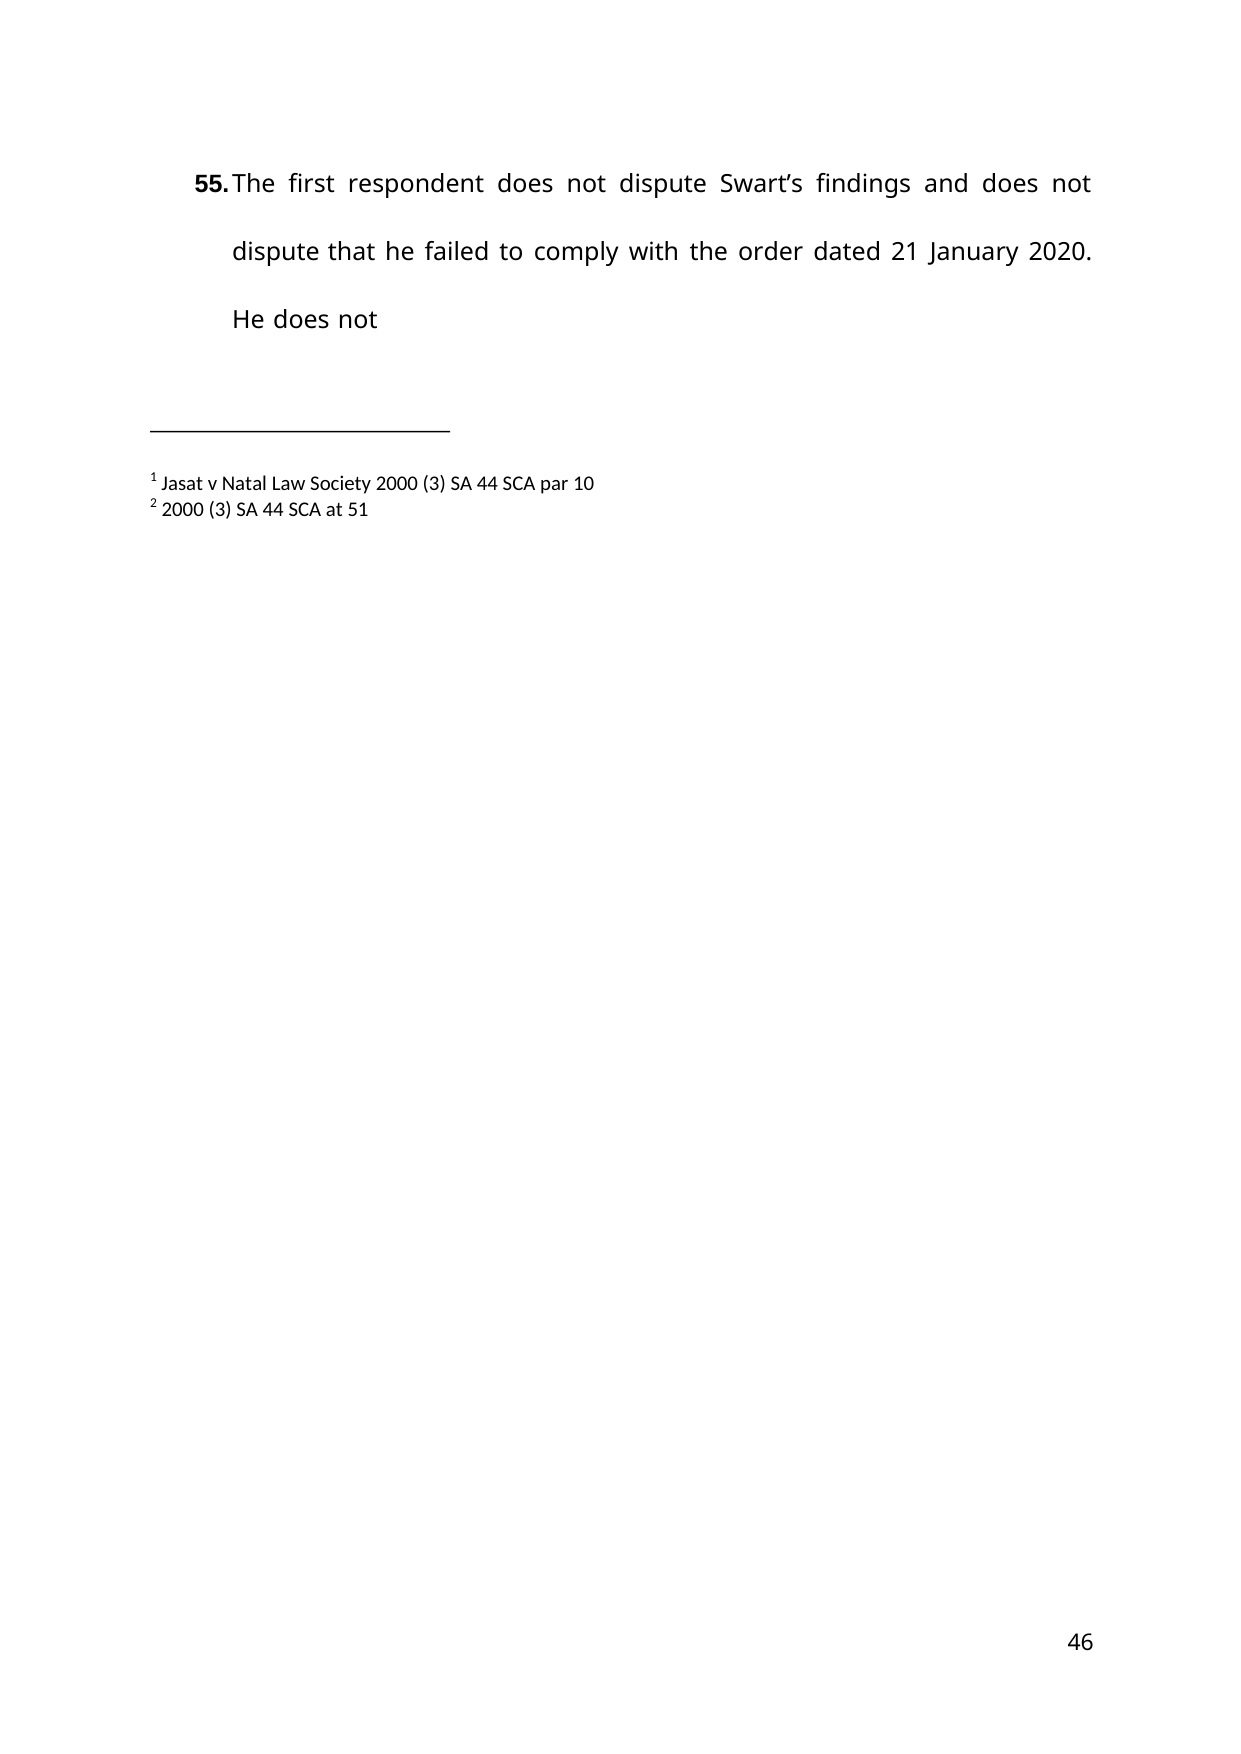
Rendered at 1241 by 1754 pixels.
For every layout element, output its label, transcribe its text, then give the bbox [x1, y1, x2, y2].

text 1 Jasat v Natal Law Society 2000 (3) SA 44 SCA par 10 [150, 470, 1105, 496]
text 55. The first respondent does not dispute Swart’s findings and does not dispute that he failed to comply with the order dated 21 January 2020. He does not [194, 166, 1092, 336]
text 2 2000 (3) SA 44 SCA at 51 [150, 496, 1105, 521]
